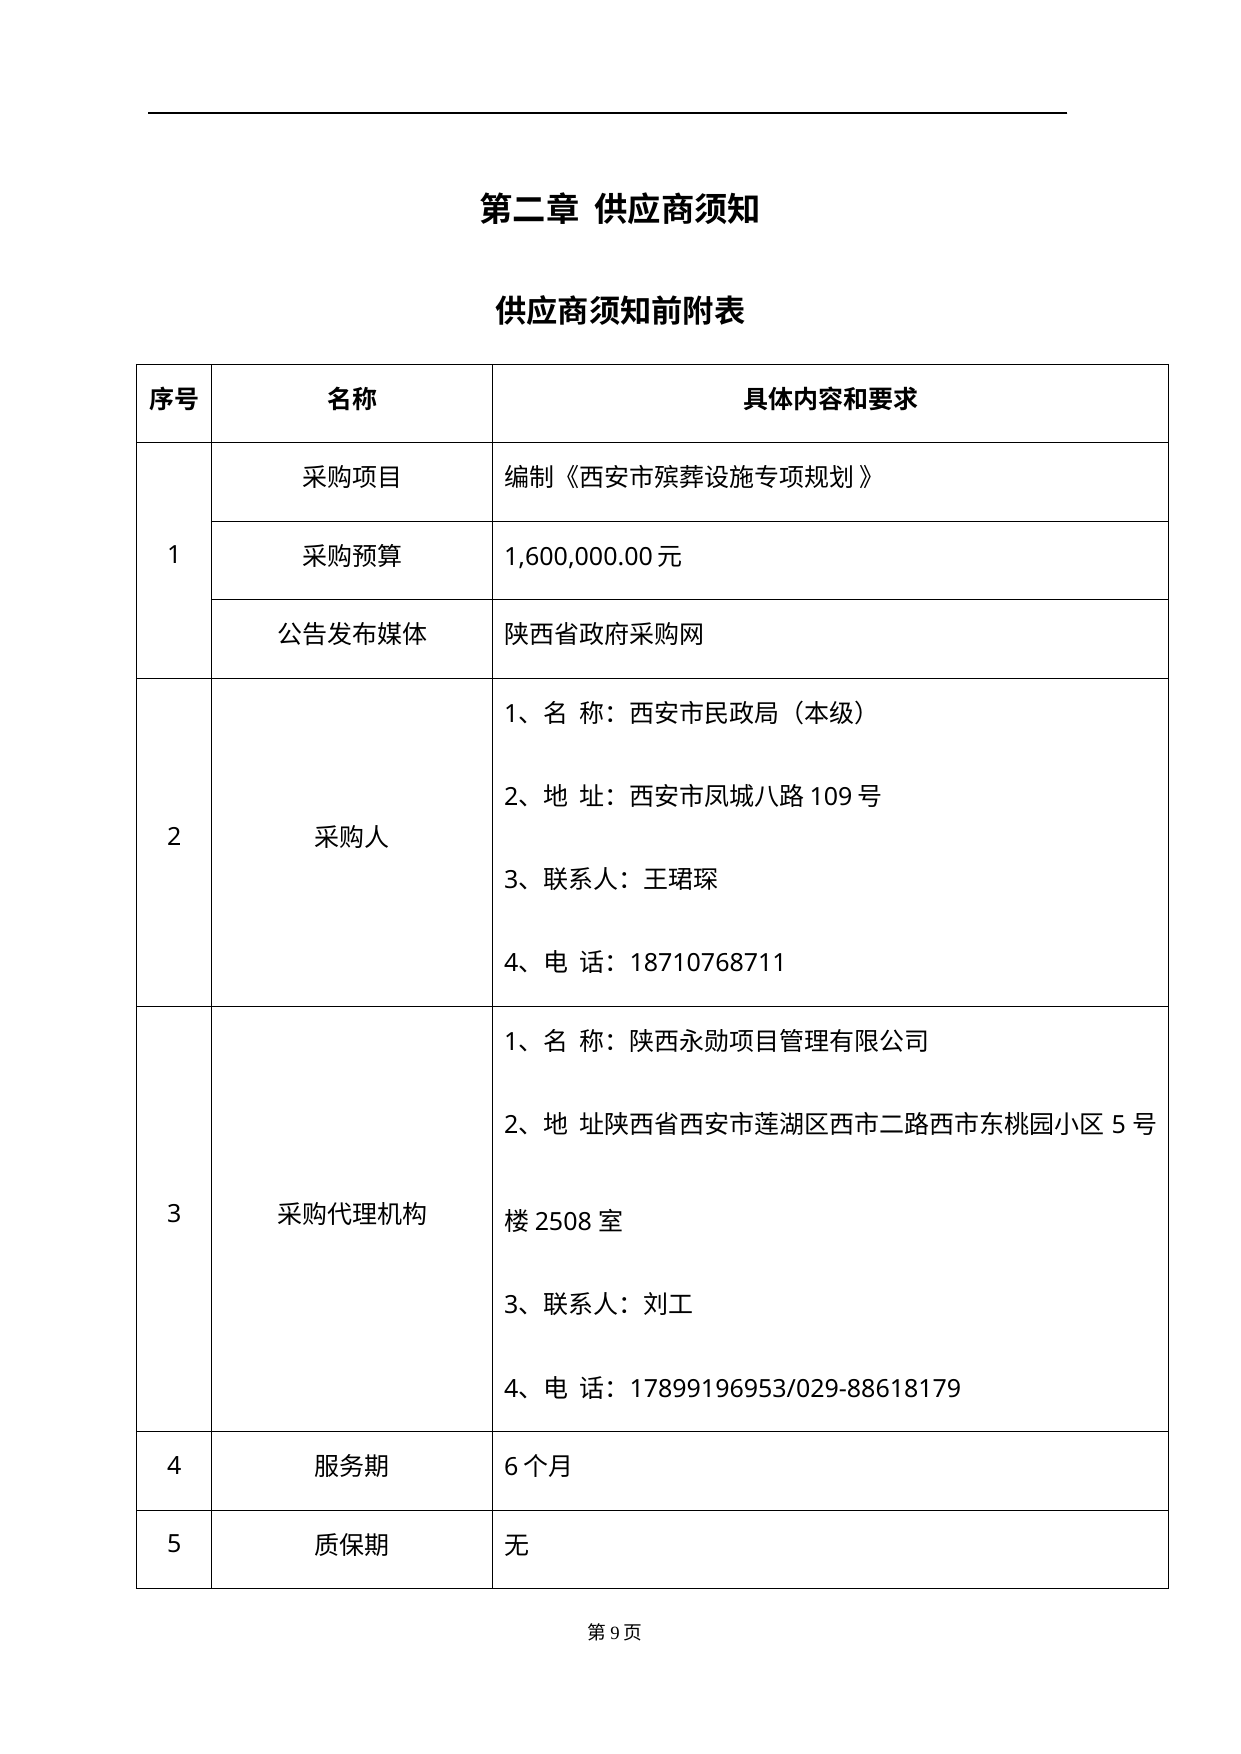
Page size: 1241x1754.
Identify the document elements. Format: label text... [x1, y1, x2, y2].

table_cell 6个月 [493, 1432, 1168, 1510]
subtitle 第二章 供应商须知 [148, 174, 1092, 239]
table_header 名称 [212, 365, 492, 442]
table_cell 采购代理机构 [212, 1007, 492, 1431]
table_cell 公告发布媒体 [212, 600, 492, 678]
table_cell 1、名 称：陕西永勋项目管理有限公司 2、地 址陕西省西安市莲湖区西市二路西市东桃园小区 5 号楼 2508 室 3、联系人：刘工 4、电 话：17899196953/029-88618179 [493, 1007, 1168, 1431]
table_cell 2 [137, 679, 211, 1006]
text 供应商须知前附表 [148, 276, 1092, 341]
table_header 序号 [137, 365, 211, 442]
table_cell 4 [137, 1432, 211, 1510]
table_cell 1,600,000.00元 [493, 522, 1168, 599]
table_cell 3 [137, 1007, 211, 1431]
table_header 具体内容和要求 [493, 365, 1168, 442]
table_cell 服务期 [212, 1432, 492, 1510]
table_cell 1 [137, 443, 211, 678]
table_cell 编制《西安市殡葬设施专项规划 》 [493, 443, 1168, 521]
table_cell 1、名 称：西安市民政局（本级） 2、地 址：西安市凤城八路109号 3、联系人：王珺琛 4、电 话：18710768711 [493, 679, 1168, 1006]
table_cell 采购人 [212, 679, 492, 1006]
table_cell 采购项目 [212, 443, 492, 521]
table_cell 质保期 [212, 1511, 492, 1588]
table_cell 5 [137, 1511, 211, 1588]
table_cell 采购预算 [212, 522, 492, 599]
table_cell 陕西省政府采购网 [493, 600, 1168, 678]
table_cell 无 [493, 1511, 1168, 1588]
